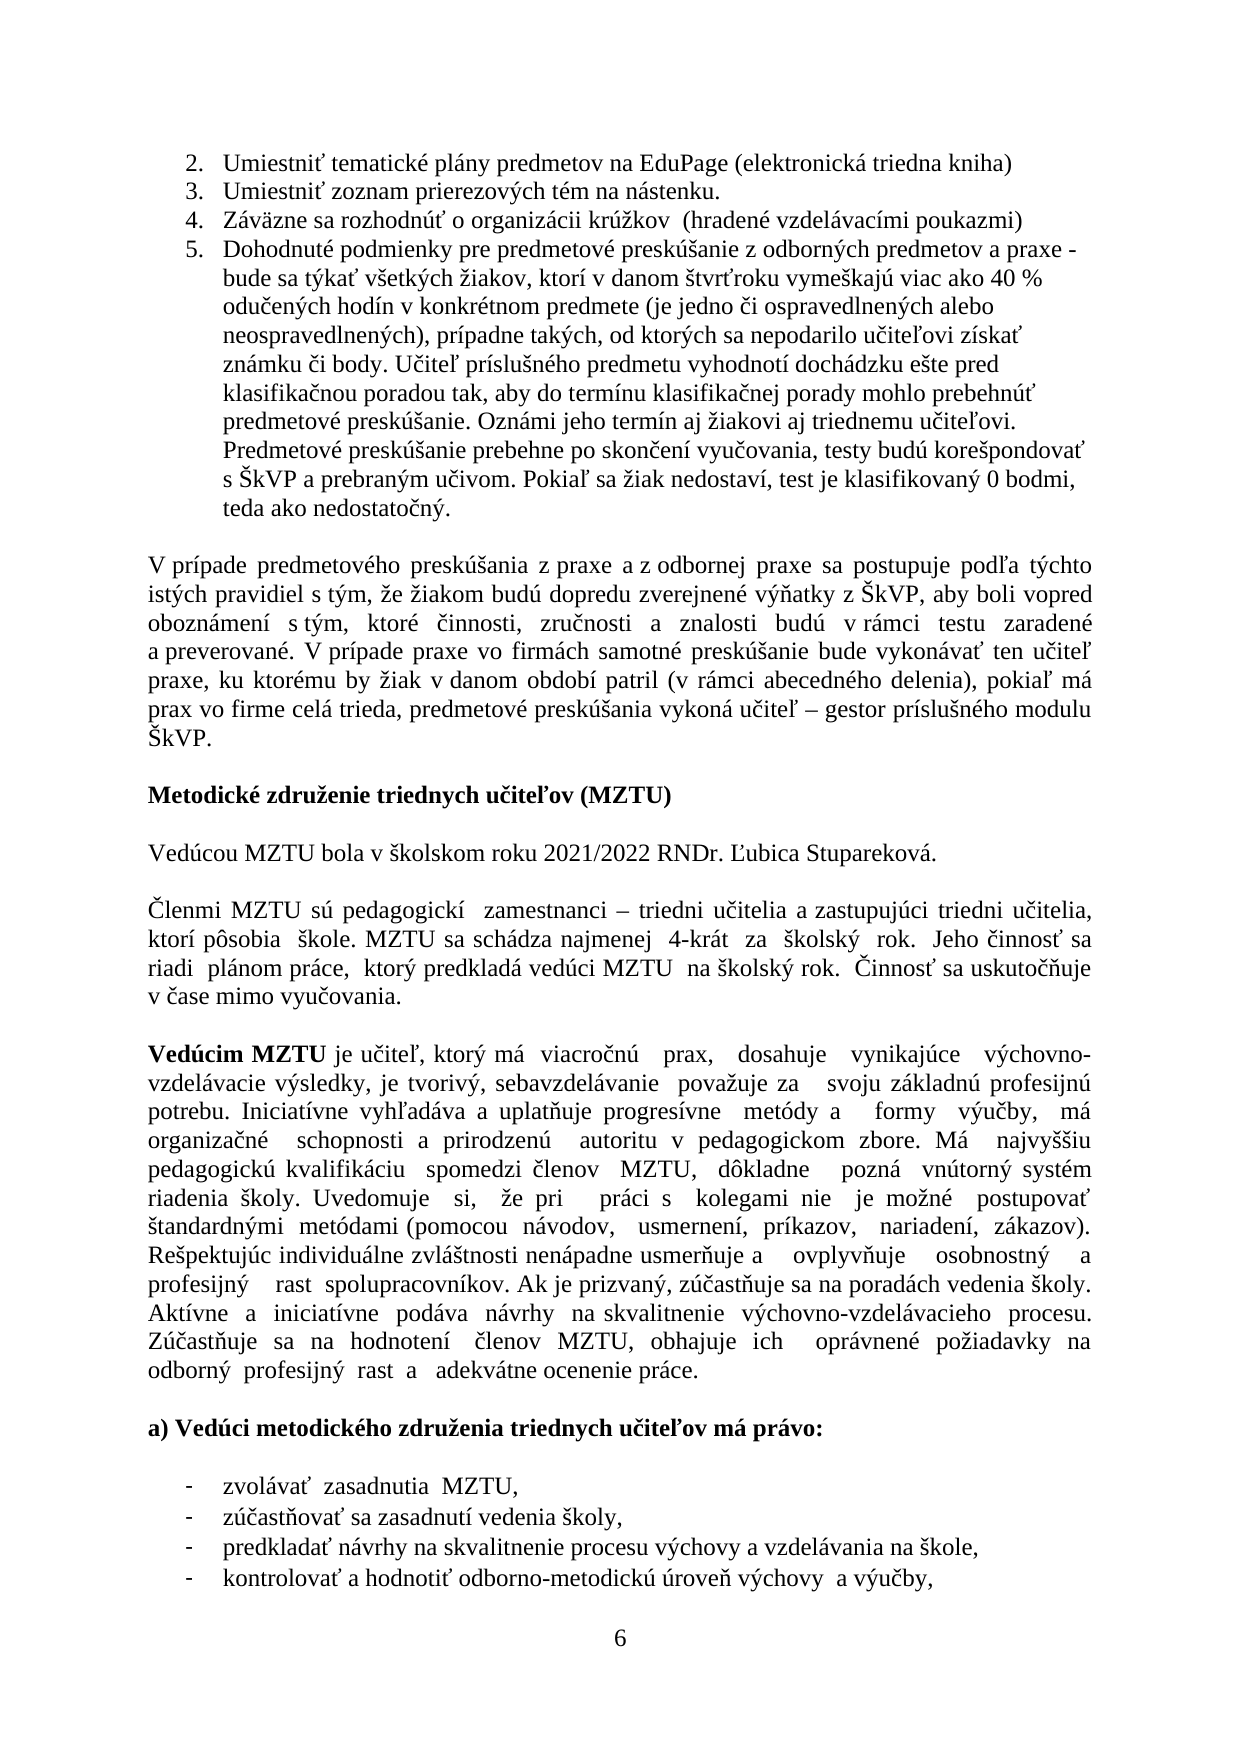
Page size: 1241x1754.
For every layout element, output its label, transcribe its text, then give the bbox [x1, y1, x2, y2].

list zúčastňovať sa zasadnutí vedenia školy, [185, 1501, 1093, 1531]
list Umiestniť tematické plány predmetov na EduPage (elektronická triedna kniha) [185, 148, 1093, 176]
list Umiestniť zoznam prierezových tém na nástenku. [185, 176, 1093, 205]
text Metodické združenie triednych učiteľov (MZTU) [148, 780, 1093, 809]
text Vedúcou MZTU bola v školskom roku 2021/2022 RNDr. Ľubica Stupareková. [148, 838, 1093, 866]
text Členmi MZTU sú pedagogickí zamestnanci – triedni učitelia a zastupujúci triedni učitelia, ktorí pôsobia škole. MZTU sa schádza najmenej 4-krát za školský rok. Jeho činnosť sa riadi plánom práce, ktorý predkladá vedúci MZTU na školský rok. Činnosť sa uskutočňuje v čase mimo vyučovania. [148, 895, 1093, 1010]
list Dohodnuté podmienky pre predmetové preskúšanie z odborných predmetov a praxe - bude sa týkať všetkých žiakov, ktorí v danom štvrťroku vymeškajú viac ako 40 % odučených hodín v konkrétnom predmete (je jedno či ospravedlnených alebo neospravedlnených), prípadne takých, od ktorých sa nepodarilo učiteľovi získať známku či body. Učiteľ príslušného predmetu vyhodnotí dochádzku ešte pred klasifikačnou poradou tak, aby do termínu klasifikačnej porady mohlo prebehnúť predmetové preskúšanie. Oznámi jeho termín aj žiakovi aj triednemu učiteľovi. Predmetové preskúšanie prebehne po skončení vyučovania, testy budú korešpondovať s ŠkVP a prebraným učivom. Pokiaľ sa žiak nedostaví, test je klasifikovaný 0 bodmi, teda ako nedostatočný. [185, 234, 1093, 521]
text Vedúcim MZTU je učiteľ, ktorý má viacročnú prax, dosahuje vynikajúce výchovno-vzdelávacie výsledky, je tvorivý, sebavzdelávanie považuje za svoju základnú profesijnú potrebu. Iniciatívne vyhľadáva a uplatňuje progresívne metódy a formy výučby, má organizačné schopnosti a prirodzenú autoritu v pedagogickom zbore. Má najvyššiu pedagogickú kvalifikáciu spomedzi členov MZTU, dôkladne pozná vnútorný systém riadenia školy. Uvedomuje si, že pri práci s kolegami nie je možné postupovať štandardnými metódami (pomocou návodov, usmernení, príkazov, nariadení, zákazov). Rešpektujúc individuálne zvláštnosti nenápadne usmerňuje a ovplyvňuje osobnostný a profesijný rast spolupracovníkov. Ak je prizvaný, zúčastňuje sa na poradách vedenia školy. Aktívne a iniciatívne podáva návrhy na skvalitnenie výchovno-vzdelávacieho procesu. Zúčastňuje sa na hodnotení členov MZTU, obhajuje ich oprávnené požiadavky na odborný profesijný rast a adekvátne ocenenie práce. [148, 1039, 1093, 1384]
list zvolávať zasadnutia MZTU, [185, 1470, 1093, 1501]
text a) Vedúci metodického združenia triednych učiteľov má právo: [148, 1413, 1093, 1441]
list Záväzne sa rozhodnúť o organizácii krúžkov (hradené vzdelávacími poukazmi) [185, 205, 1093, 234]
list kontrolovať a hodnotiť odborno-metodickú úroveň výchovy a výučby, [185, 1562, 1093, 1592]
list predkladať návrhy na skvalitnenie procesu výchovy a vzdelávania na škole, [185, 1531, 1093, 1562]
text V prípade predmetového preskúšania z praxe a z odbornej praxe sa postupuje podľa týchto istých pravidiel s tým, že žiakom budú dopredu zverejnené výňatky z ŠkVP, aby boli vopred oboznámení s tým, ktoré činnosti, zručnosti a znalosti budú v rámci testu zaradené a preverované. V prípade praxe vo firmách samotné preskúšanie bude vykonávať ten učiteľ praxe, ku ktorému by žiak v danom období patril (v rámci abecedného delenia), pokiaľ má prax vo firme celá trieda, predmetové preskúšania vykoná učiteľ – gestor príslušného modulu ŠkVP. [148, 550, 1093, 751]
